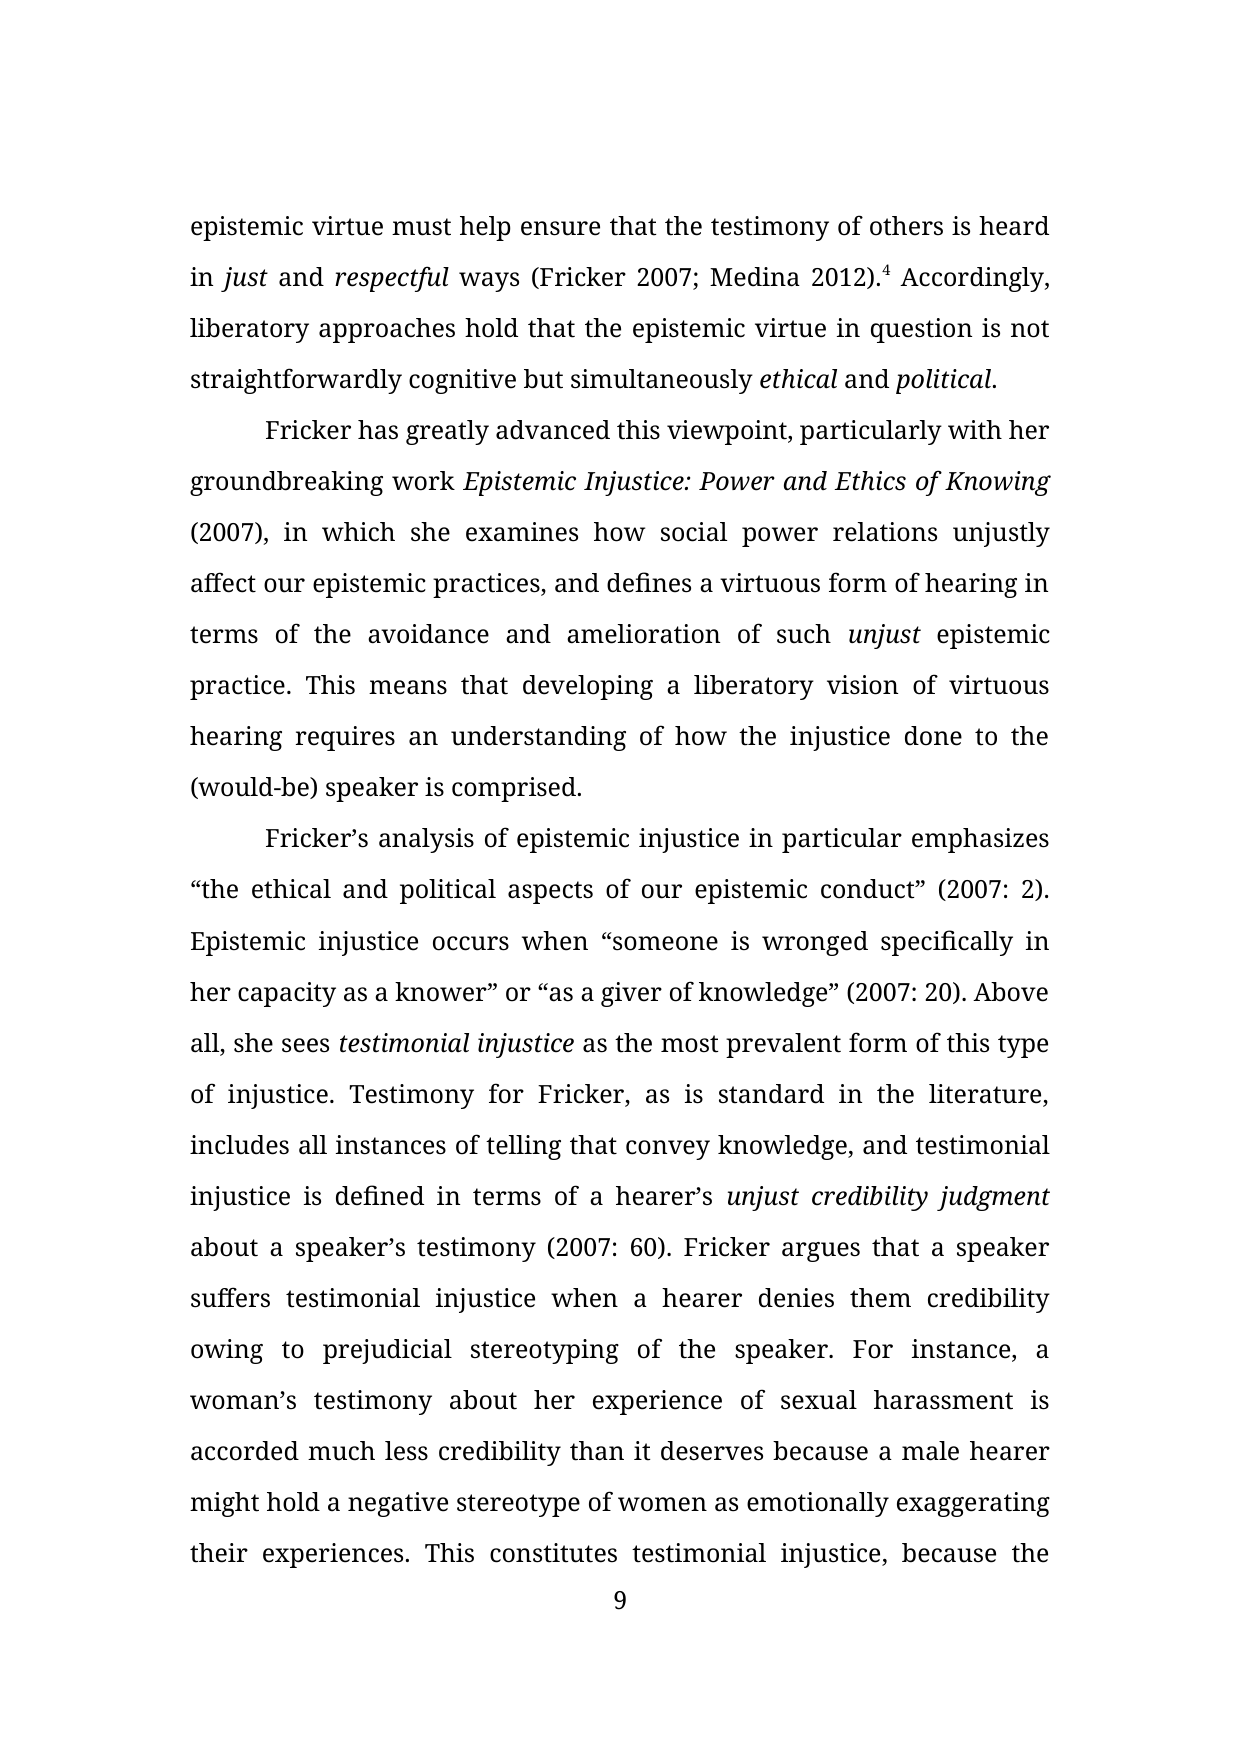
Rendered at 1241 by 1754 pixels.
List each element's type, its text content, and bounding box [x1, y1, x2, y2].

text Fricker has greatly advanced this viewpoint, particularly with her groundbreaking work Epistemic Injustice: Power and Ethics of Knowing (2007), in which she examines how social power relations unjustly affect our epistemic practices, and defines a virtuous form of hearing in terms of the avoidance and amelioration of such unjust epistemic practice. This means that developing a liberatory vision of virtuous hearing requires an understanding of how the injustice done to the (would-be) speaker is comprised. [190, 413, 1050, 804]
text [190, 821, 1050, 1570]
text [190, 209, 1050, 396]
